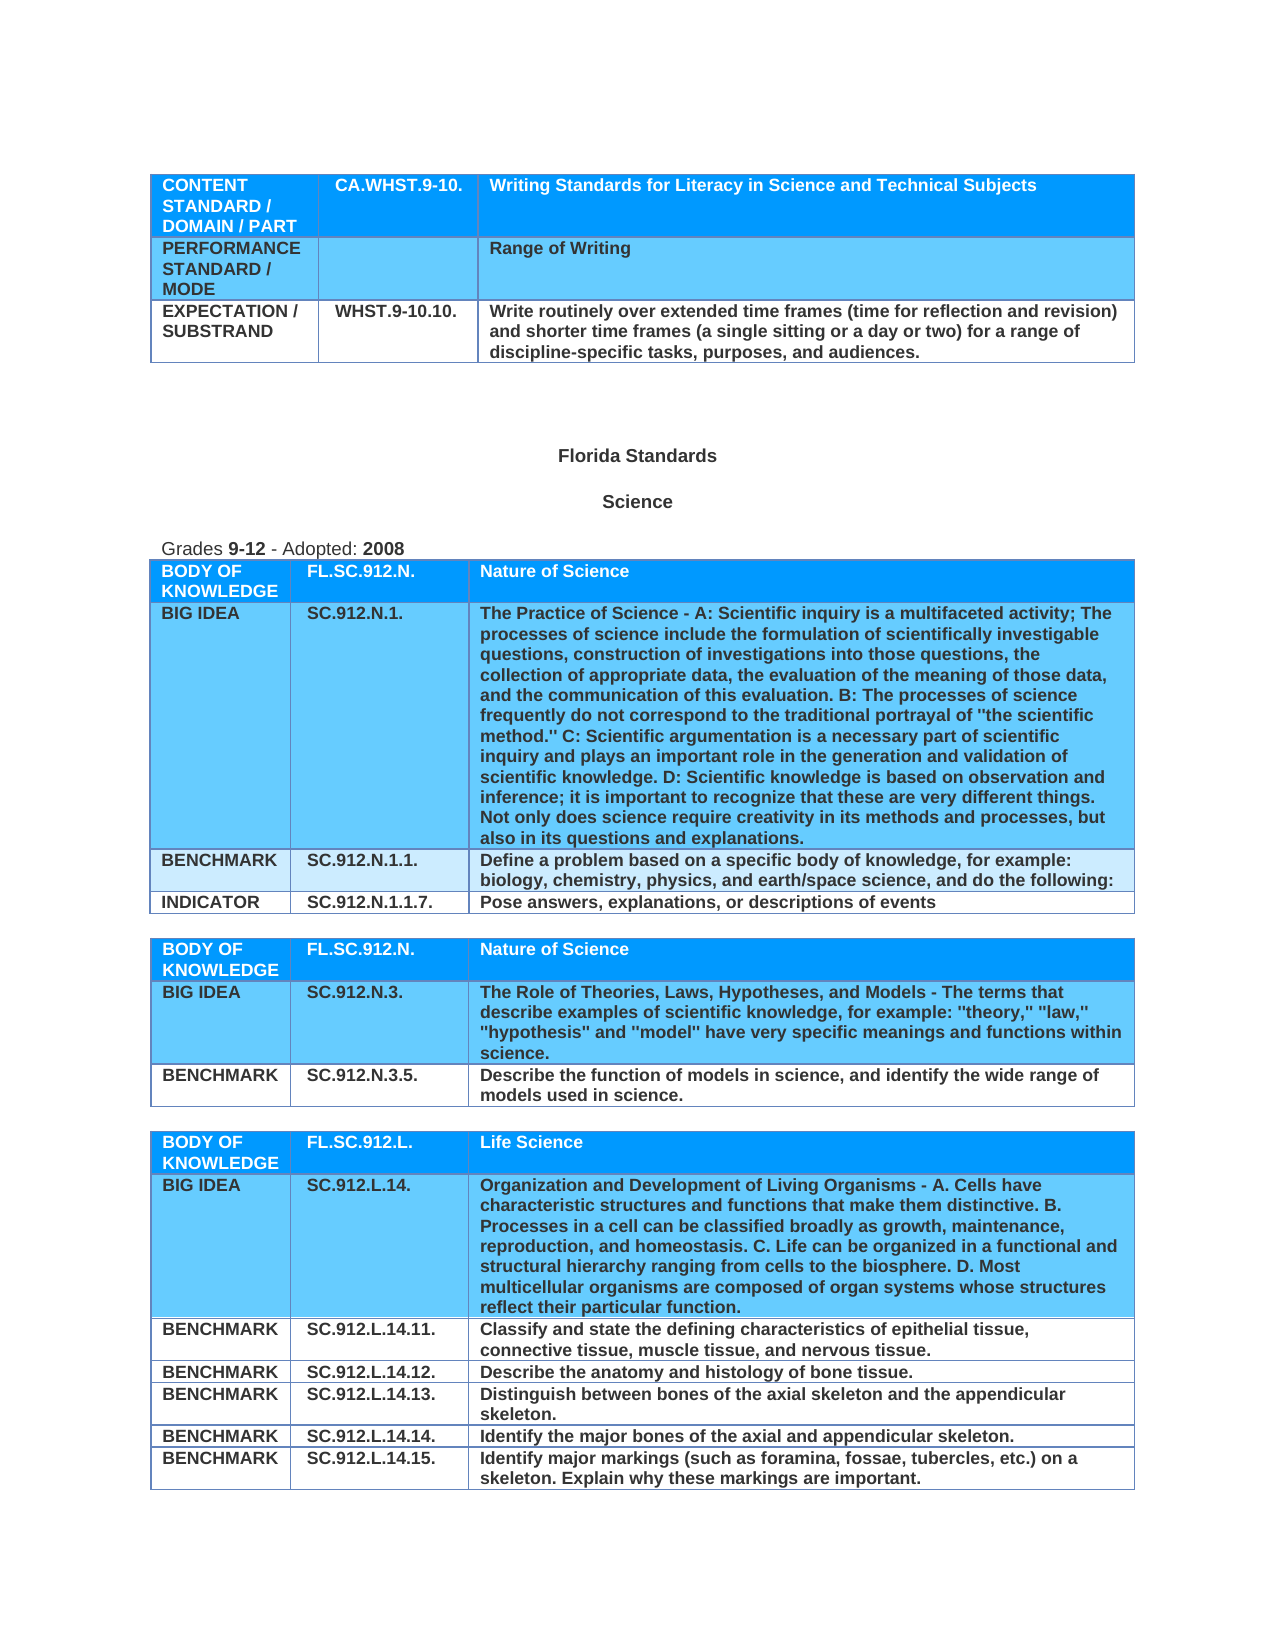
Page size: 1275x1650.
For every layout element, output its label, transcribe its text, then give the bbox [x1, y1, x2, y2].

table_cell SC.912.L.14.13. [291, 1383, 468, 1424]
table_cell BIG IDEA [152, 1175, 290, 1317]
table_cell SC.912.L.14.12. [291, 1361, 468, 1382]
table_cell BENCHMARK [151, 850, 290, 891]
table_cell BENCHMARK [152, 1065, 290, 1106]
table_cell BENCHMARK [152, 1426, 290, 1446]
table_cell [319, 238, 477, 299]
table_cell Describe the function of models in science, and identify the wide range of models used in science. [469, 1065, 1134, 1106]
table_cell SC.912.L.14. [291, 1175, 468, 1317]
table_cell Distinguish between bones of the axial skeleton and the appendicular skeleton. [469, 1383, 1134, 1424]
table_cell INDICATOR [151, 892, 290, 912]
table_header FL.SC.912.N. [291, 939, 468, 980]
table_cell BENCHMARK [152, 1383, 290, 1424]
table_cell EXPECTATION / SUBSTRAND [152, 301, 318, 362]
table_cell SC.912.N.1. [291, 603, 468, 848]
table_cell The Practice of Science - A: Scientific inquiry is a multifaceted activity; The processes of science include the formulation of scientifically investigable questions, construction of investigations into those questions, the collection of appropriate data, the evaluation of the meaning of those data, and the communication of this evaluation. B: The processes of science frequently do not correspond to the traditional portrayal of ''the scientific method.'' C: Scientific argumentation is a necessary part of scientific inquiry and plays an important role in the generation and validation of scientific knowledge. D: Scientific knowledge is based on observation and inference; it is important to recognize that these are very different things. Not only does science require creativity in its methods and processes, but also in its questions and explanations. [470, 603, 1134, 848]
table_cell Identify major markings (such as foramina, fossae, tubercles, etc.) on a skeleton. Explain why these markings are important. [469, 1448, 1134, 1488]
table_cell BENCHMARK [152, 1448, 290, 1488]
table_cell SC.912.N.1.1. [291, 850, 468, 891]
table_cell Define a problem based on a specific body of knowledge, for example: biology, chemistry, physics, and earth/space science, and do the following: [470, 850, 1134, 891]
table_header Grades 9-12 - Adopted: 2008 [150, 538, 1134, 559]
table_cell Describe the anatomy and histology of bone tissue. [469, 1361, 1134, 1382]
table_cell Pose answers, explanations, or descriptions of events [470, 892, 1134, 912]
table_header Writing Standards for Literacy in Science and Technical Subjects [479, 175, 1134, 236]
table_cell FL.SC.912.N. [291, 561, 468, 602]
table_header FL.SC.912.L. [291, 1132, 468, 1173]
table_cell SC.912.N.3.5. [291, 1065, 468, 1106]
table_header Life Science [469, 1132, 1134, 1173]
table_header Science [150, 491, 1125, 513]
table_cell BIG IDEA [152, 982, 290, 1063]
table_cell The Role of Theories, Laws, Hypotheses, and Models - The terms that describe examples of scientific knowledge, for example: ''theory,'' ''law,'' ''hypothesis'' and ''model'' have very specific meanings and functions within science. [469, 982, 1134, 1063]
table_cell Nature of Science [470, 561, 1134, 602]
table_cell Write routinely over extended time frames (time for reflection and revision) and shorter time frames (a single sitting or a day or two) for a range of discipline-specific tasks, purposes, and audiences. [479, 301, 1134, 362]
table_header Florida Standards [150, 445, 1125, 466]
table_cell Identify the major bones of the axial and appendicular skeleton. [469, 1426, 1134, 1446]
table_cell SC.912.L.14.11. [291, 1319, 468, 1360]
table_cell BENCHMARK [152, 1361, 290, 1382]
table_cell Classify and state the defining characteristics of epithelial tissue, connective tissue, muscle tissue, and nervous tissue. [469, 1319, 1134, 1360]
table_cell SC.912.N.3. [291, 982, 468, 1063]
table_header Nature of Science [469, 939, 1134, 980]
table_cell BODY OF KNOWLEDGE [151, 561, 290, 602]
table_cell Organization and Development of Living Organisms - A. Cells have characteristic structures and functions that make them distinctive. B. Processes in a cell can be classified broadly as growth, maintenance, reproduction, and homeostasis. C. Life can be organized in a functional and structural hierarchy ranging from cells to the biosphere. D. Most multicellular organisms are composed of organ systems whose structures reflect their particular function. [469, 1175, 1134, 1317]
table_cell BENCHMARK [152, 1319, 290, 1360]
table_cell SC.912.L.14.14. [291, 1426, 468, 1446]
table_cell WHST.9-10.10. [319, 301, 477, 362]
table_cell SC.912.L.14.15. [291, 1448, 468, 1488]
table_cell BIG IDEA [151, 603, 290, 848]
table_header BODY OF KNOWLEDGE [152, 939, 290, 980]
table_cell SC.912.N.1.1.7. [291, 892, 468, 912]
table_header CONTENT STANDARD / DOMAIN / PART [152, 175, 318, 236]
table_cell Range of Writing [479, 238, 1134, 299]
table_cell PERFORMANCE STANDARD / MODE [152, 238, 318, 299]
table_header BODY OF KNOWLEDGE [152, 1132, 290, 1173]
table_header CA.WHST.9-10. [319, 175, 477, 236]
